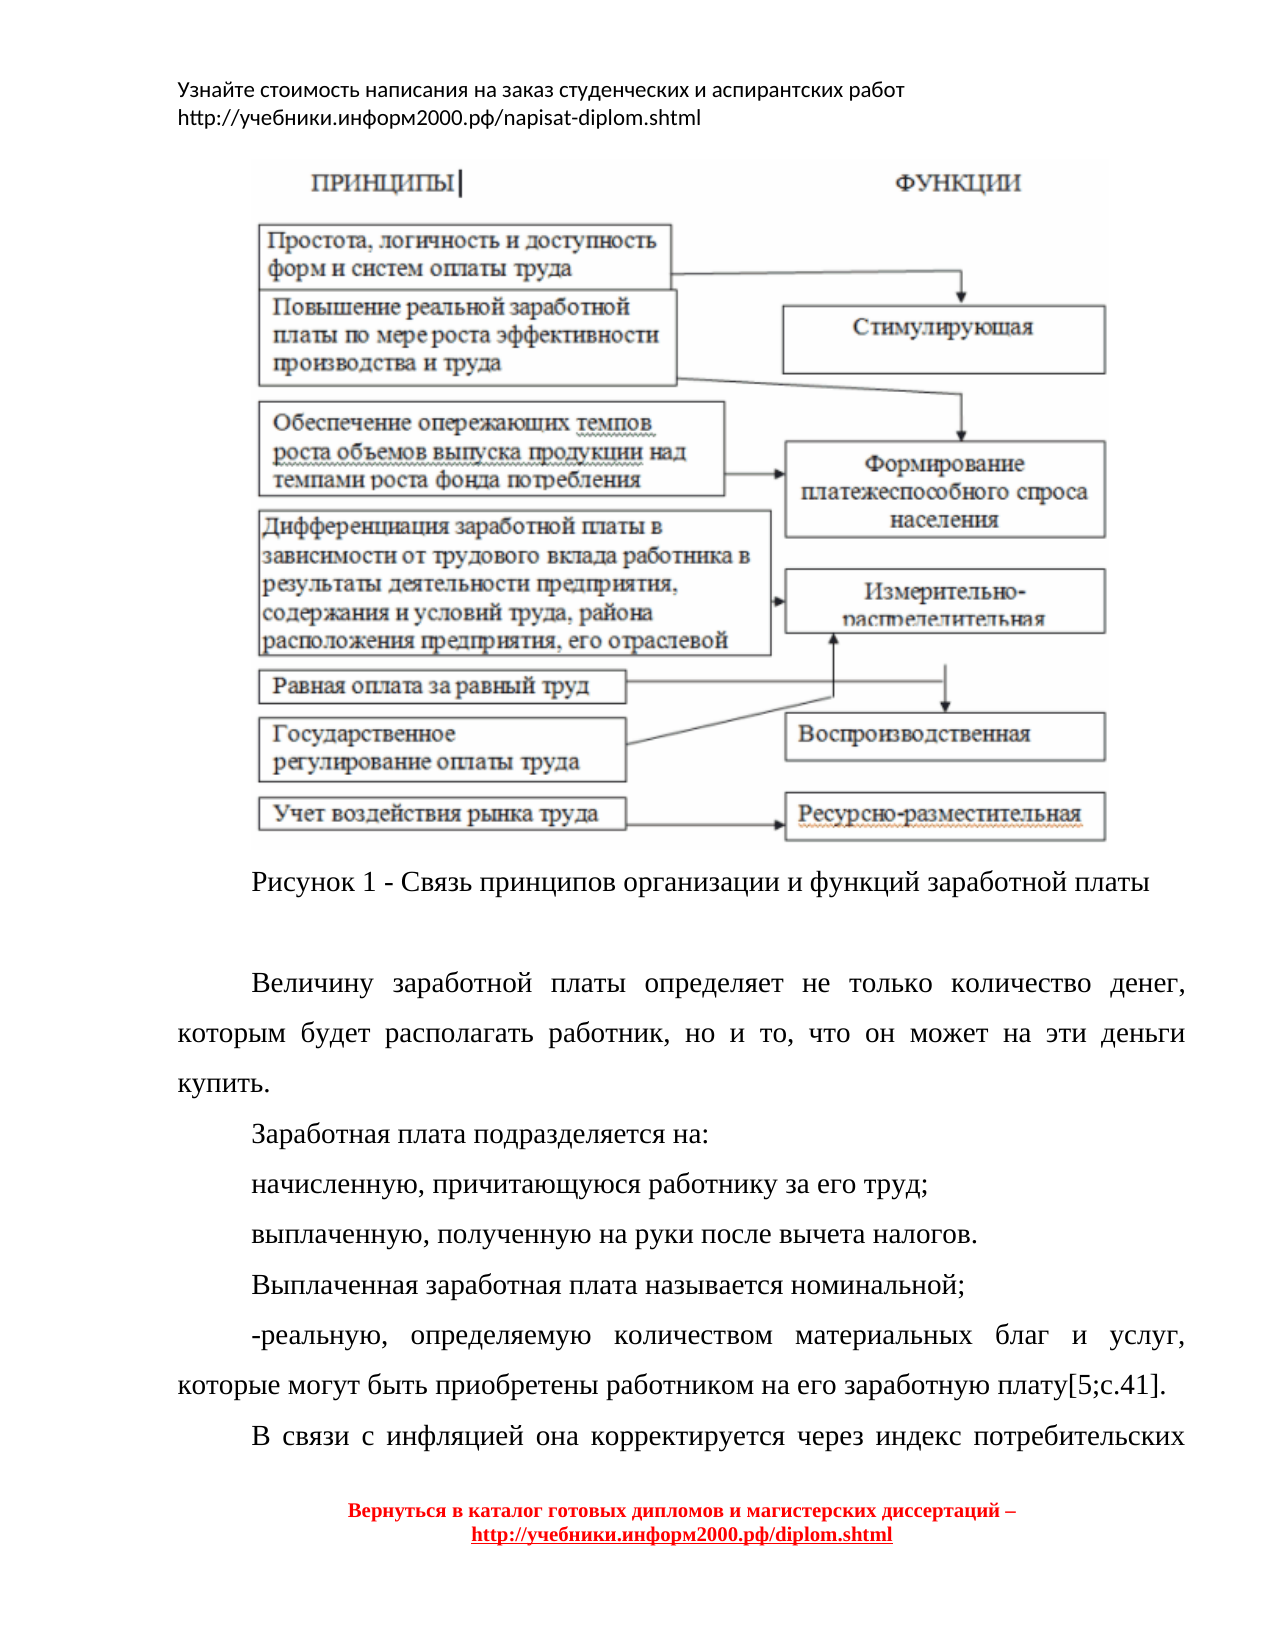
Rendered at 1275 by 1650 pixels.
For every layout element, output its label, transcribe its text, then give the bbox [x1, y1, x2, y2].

picture [251, 159, 1110, 850]
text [177, 1418, 1186, 1451]
text Величину заработной платы определяет не только количество денег, которым будет располагать работник, но и то, что он может на эти деньги купить. [177, 965, 1186, 1099]
text -реальную, определяемую количеством материальных благ и услуг, которые могут быть приобретены работником на его заработную плату[5;с.41]. [177, 1317, 1186, 1401]
text выплаченную, полученную на руки после вычета налогов. [177, 1217, 1186, 1250]
text Выплаченная заработная плата называется номинальной; [177, 1267, 1186, 1300]
text Заработная плата подразделяется на: [177, 1116, 1186, 1149]
text Рисунок 1 - Связь принципов организации и функций заработной платы [177, 864, 1186, 898]
text начисленную, причитающуюся работнику за его труд; [177, 1166, 1186, 1200]
